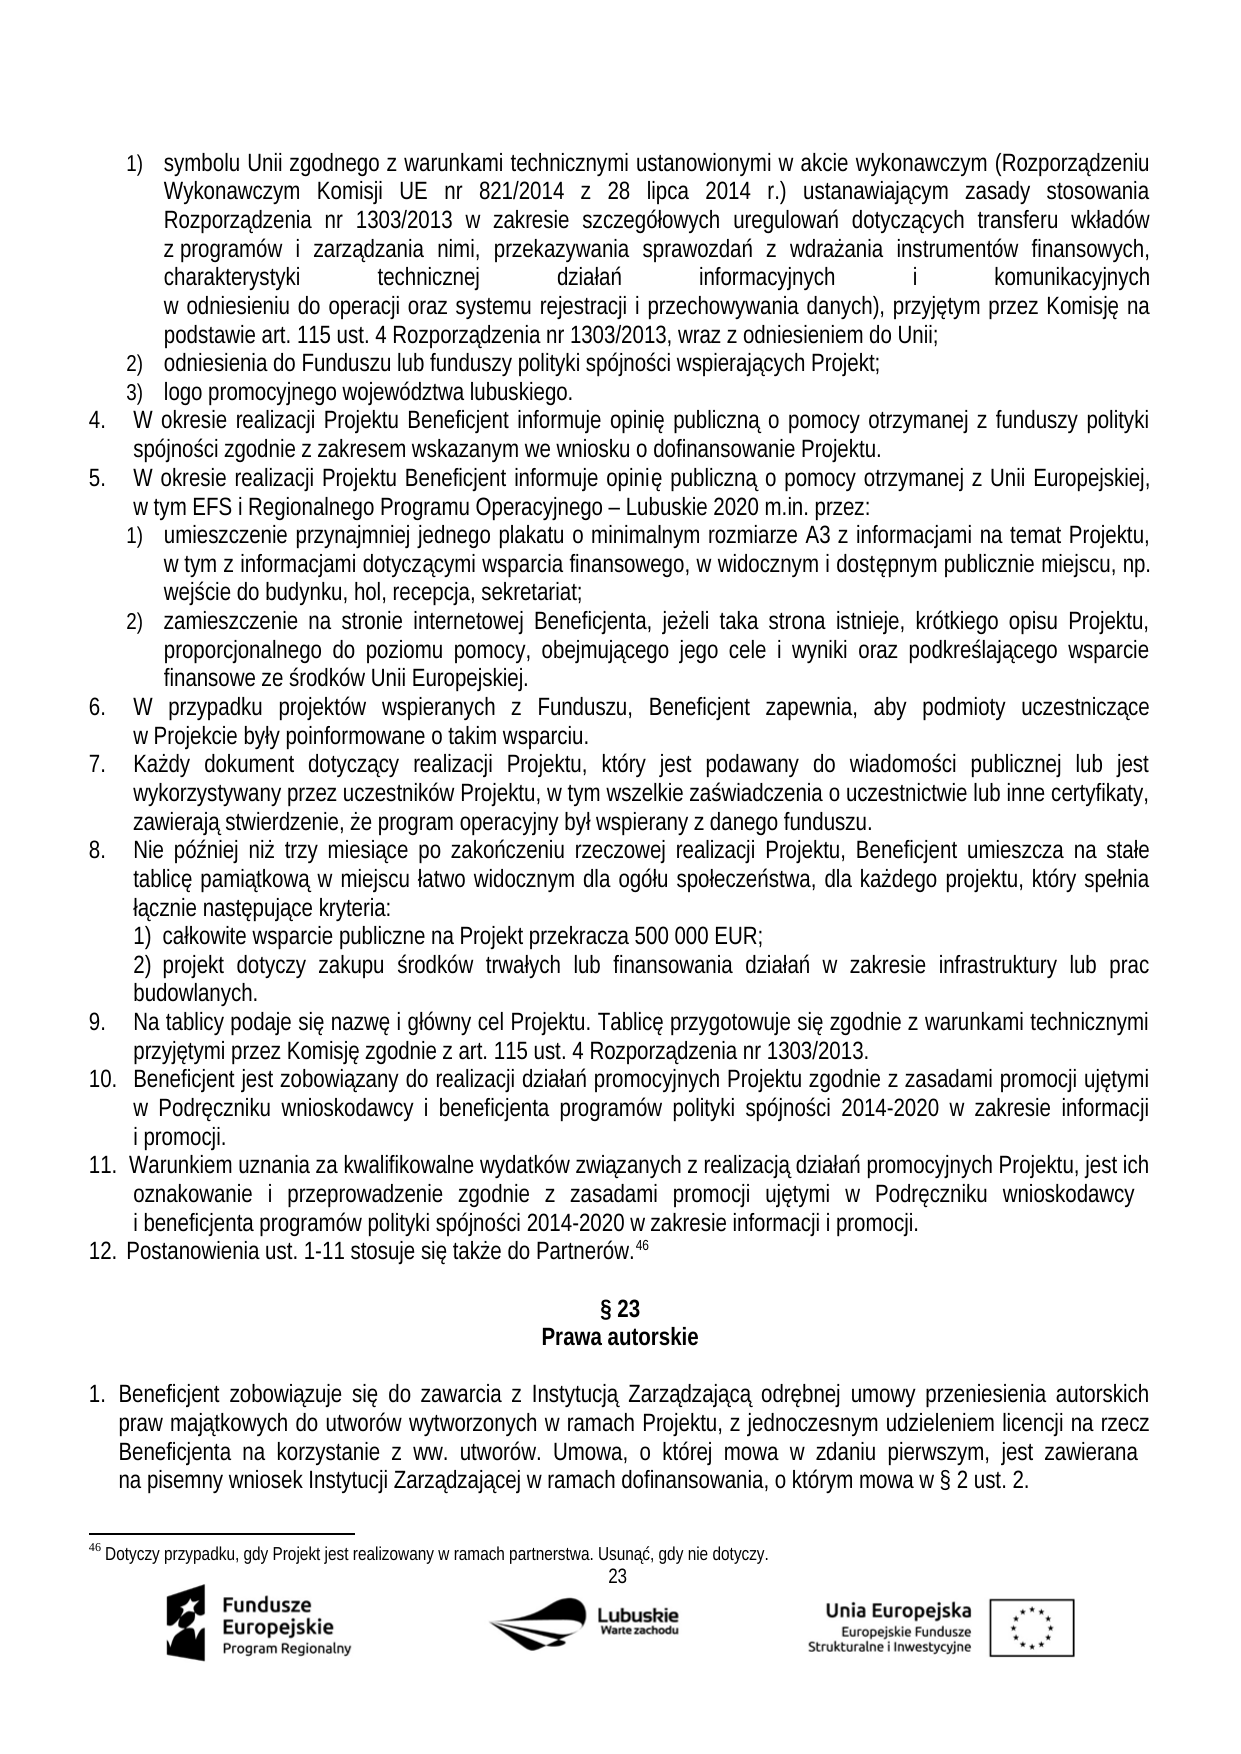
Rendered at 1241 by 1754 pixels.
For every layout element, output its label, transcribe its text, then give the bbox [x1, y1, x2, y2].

picture [147, 1564, 1093, 1681]
list projekt dotyczy zakupu środków trwałych lub finansowania działań w zakresie infrastruktury lub prac budowlanych. [133, 950, 1152, 1007]
list W okresie realizacji Projektu Beneficjent informuje opinię publiczną o pomocy otrzymanej z Unii Europejskiej, w tym EFS i Regionalnego Programu Operacyjnego – Lubuskie 2020 m.in. przez: [89, 463, 1152, 520]
text § 23 [89, 1293, 1152, 1322]
list W przypadku projektów wspieranych z Funduszu, Beneficjent zapewnia, aby podmioty uczestniczące w Projekcie były poinformowane o takim wsparciu. [89, 692, 1152, 749]
list W okresie realizacji Projektu Beneficjent informuje opinię publiczną o pomocy otrzymanej z funduszy polityki spójności zgodnie z zakresem wskazanym we wniosku o dofinansowanie Projektu. [89, 406, 1152, 463]
list Na tablicy podaje się nazwę i główny cel Projektu. Tablicę przygotowuje się zgodnie z warunkami technicznymi przyjętymi przez Komisję zgodnie z art. 115 ust. 4 Rozporządzenia nr 1303/2013. [89, 1007, 1152, 1064]
list Postanowienia ust. 1-11 stosuje się także do Partnerów. [89, 1236, 1152, 1265]
list Beneficjent jest zobowiązany do realizacji działań promocyjnych Projektu zgodnie z zasadami promocji ujętymi w Podręczniku wnioskodawcy i beneficjenta programów polityki spójności 2014-2020 w zakresie informacji i promocji. [89, 1064, 1152, 1150]
text 11. Warunkiem uznania za kwalifikowalne wydatków związanych z realizacją działań promocyjnych Projektu, jest ich oznakowanie i przeprowadzenie zgodnie z zasadami promocji ujętymi w Podręczniku wnioskodawcy i beneficjenta programów polityki spójności 2014-2020 w zakresie informacji i promocji. [89, 1150, 1152, 1236]
list zamieszczenie na stronie internetowej Beneficjenta, jeżeli taka strona istnieje, krótkiego opisu Projektu, proporcjonalnego do poziomu pomocy, obejmującego jego cele i wyniki oraz podkreślającego wsparcie finansowe ze środków Unii Europejskiej. [126, 606, 1152, 692]
list symbolu Unii zgodnego z warunkami technicznymi ustanowionymi w akcie wykonawczym (Rozporządzeniu Wykonawczym Komisji UE nr 821/2014 z 28 lipca 2014 r.) ustanawiającym zasady stosowania Rozporządzenia nr 1303/2013 w zakresie szczegółowych uregulowań dotyczących transferu wkładów z programów i zarządzania nimi, przekazywania sprawozdań z wdrażania instrumentów finansowych, charakterystyki technicznej działań informacyjnych i komunikacyjnych w odniesieniu do operacji oraz systemu rejestracji i przechowywania danych), przyjętym przez Komisję na podstawie art. 115 ust. 4 Rozporządzenia nr 1303/2013, wraz z odniesieniem do Unii; [126, 148, 1152, 348]
list logo promocyjnego województwa lubuskiego. [126, 377, 1152, 406]
list odniesienia do Funduszu lub funduszy polityki spójności wspierających Projekt; [126, 348, 1152, 377]
list całkowite wsparcie publiczne na Projekt przekracza 500 000 EUR; [133, 921, 1152, 950]
list Każdy dokument dotyczący realizacji Projektu, który jest podawany do wiadomości publicznej lub jest wykorzystywany przez uczestników Projektu, w tym wszelkie zaświadczenia o uczestnictwie lub inne certyfikaty, zawierają stwierdzenie, że program operacyjny był wspierany z danego funduszu. [89, 749, 1152, 835]
list Nie później niż trzy miesiące po zakończeniu rzeczowej realizacji Projektu, Beneficjent umieszcza na stałe tablicę pamiątkową w miejscu łatwo widocznym dla ogółu społeczeństwa, dla każdego projektu, który spełnia łącznie następujące kryteria: [89, 835, 1152, 921]
text Prawa autorskie [89, 1322, 1152, 1351]
list Beneficjent zobowiązuje się do zawarcia z Instytucją Zarządzającą odrębnej umowy przeniesienia autorskich praw majątkowych do utworów wytworzonych w ramach Projektu, z jednoczesnym udzieleniem licencji na rzecz Beneficjenta na korzystanie z ww. utworów. Umowa, o której mowa w zdaniu pierwszym, jest zawierana na pisemny wniosek Instytucji Zarządzającej w ramach dofinansowania, o którym mowa w § 2 ust. 2. [89, 1379, 1152, 1494]
list umieszczenie przynajmniej jednego plakatu o minimalnym rozmiarze A3 z informacjami na temat Projektu, w tym z informacjami dotyczącymi wsparcia finansowego, w widocznym i dostępnym publicznie miejscu, np. wejście do budynku, hol, recepcja, sekretariat; [126, 520, 1152, 606]
